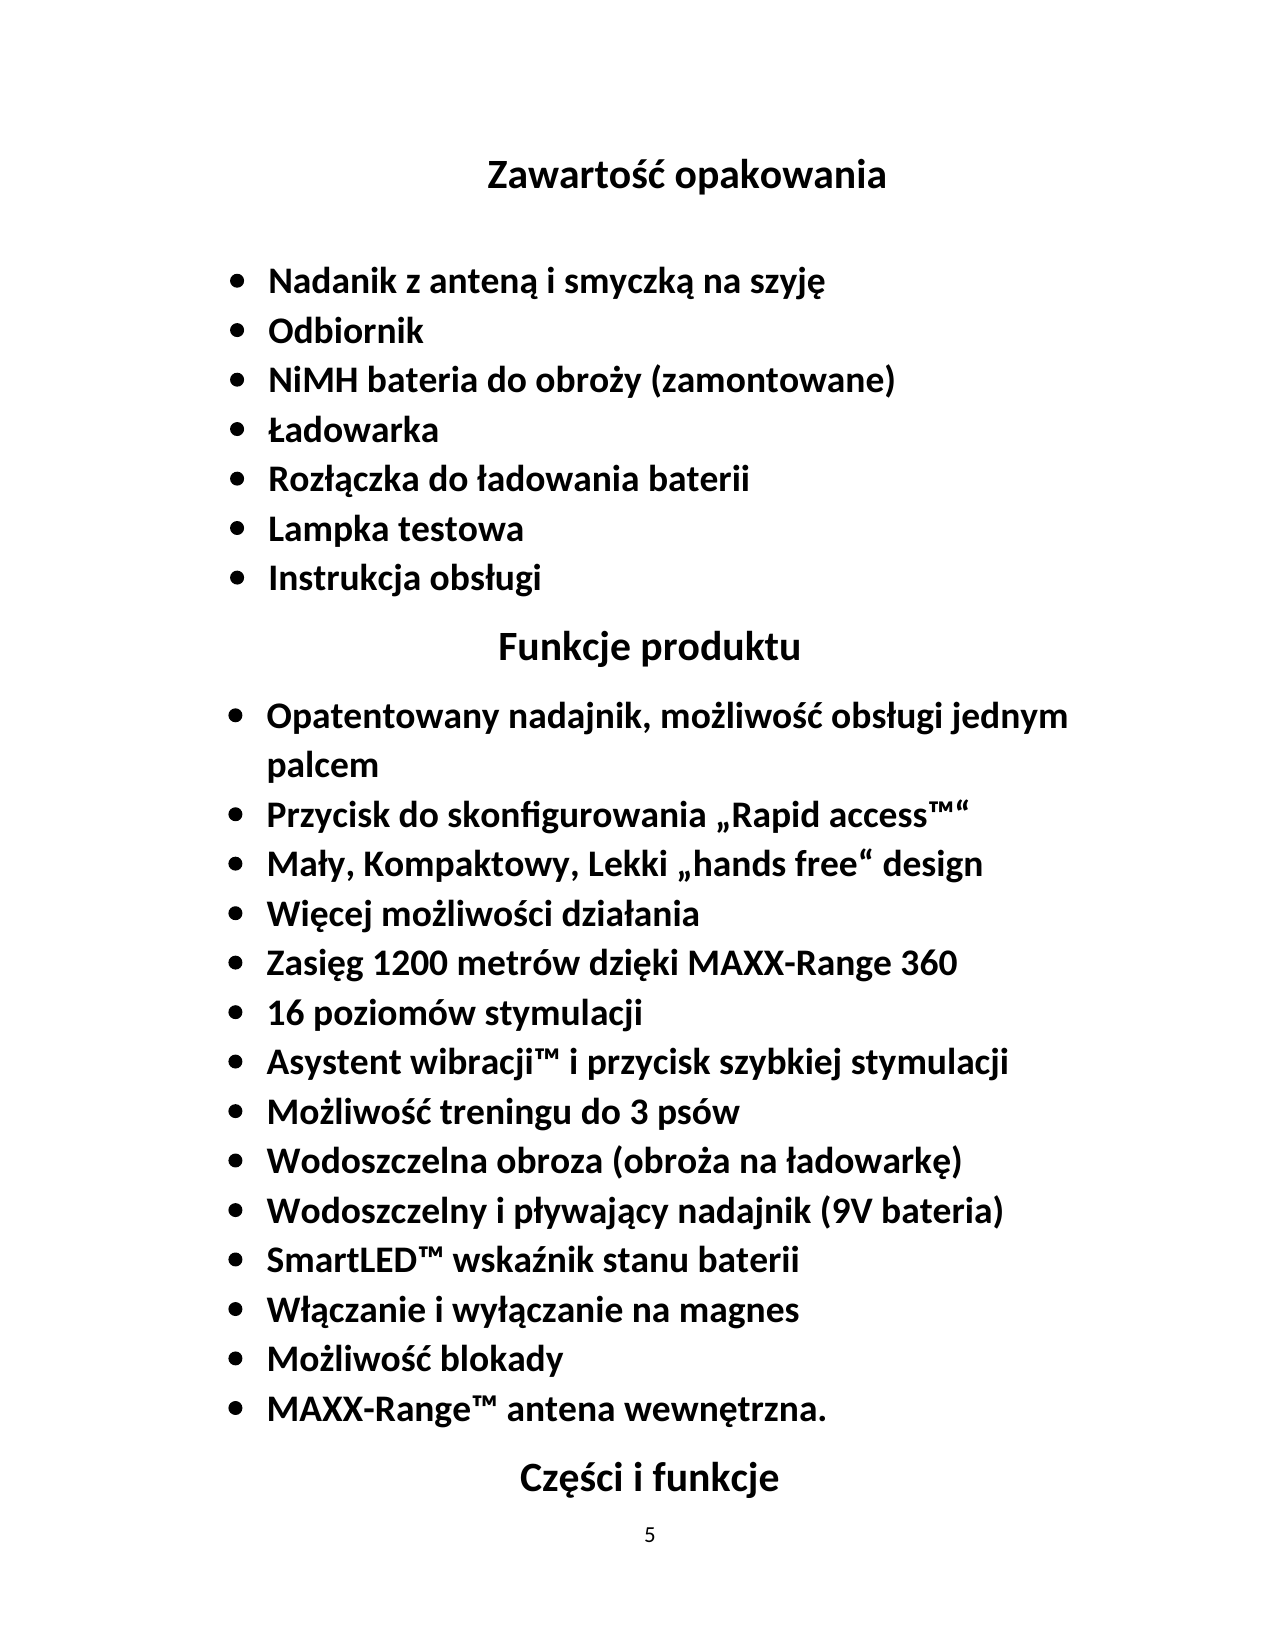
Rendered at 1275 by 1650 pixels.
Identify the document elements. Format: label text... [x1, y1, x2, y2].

list Możliwość treningu do 3 psów [229, 1088, 1181, 1134]
list Zawartość opakowania [192, 148, 1181, 198]
list Więcej możliwości działania [229, 890, 1181, 936]
list Mały, Kompaktowy, Lekki „hands free“ design [229, 840, 1181, 886]
list Opatentowany nadajnik, możliwość obsługi jednym palcem [229, 692, 1181, 787]
list Włączanie i wyłączanie na magnes [229, 1286, 1181, 1332]
list Wodoszczelny i pływający nadajnik (9V bateria) [229, 1187, 1181, 1233]
list Odbiornik [231, 307, 1181, 353]
list Rozłączka do ładowania baterii [231, 455, 1181, 501]
list Wodoszczelna obroza (obroża na ładowarkę) [229, 1137, 1181, 1183]
list 16 poziomów stymulacji [229, 989, 1181, 1035]
list SmartLED™ wskaźnik stanu baterii [229, 1236, 1181, 1282]
list Możliwość blokady [229, 1335, 1181, 1381]
list MAXX-Range™ antena wewnętrzna. [229, 1385, 1181, 1431]
list Zasięg 1200 metrów dzięki MAXX-Range 360 [229, 939, 1181, 985]
list Nadanik z anteną i smyczką na szyję [231, 257, 1181, 303]
list Asystent wibracji™ i przycisk szybkiej stymulacji [229, 1038, 1181, 1084]
list NiMH bateria do obroży (zamontowane) [231, 356, 1181, 402]
list Przycisk do skonfigurowania „Rapid access™“ [229, 791, 1181, 837]
list Ładowarka [231, 406, 1181, 452]
list Instrukcja obsługi [231, 554, 1181, 600]
list Lampka testowa [231, 505, 1181, 551]
text Części i funkcje [118, 1451, 1181, 1502]
text Funkcje produktu [118, 620, 1181, 671]
